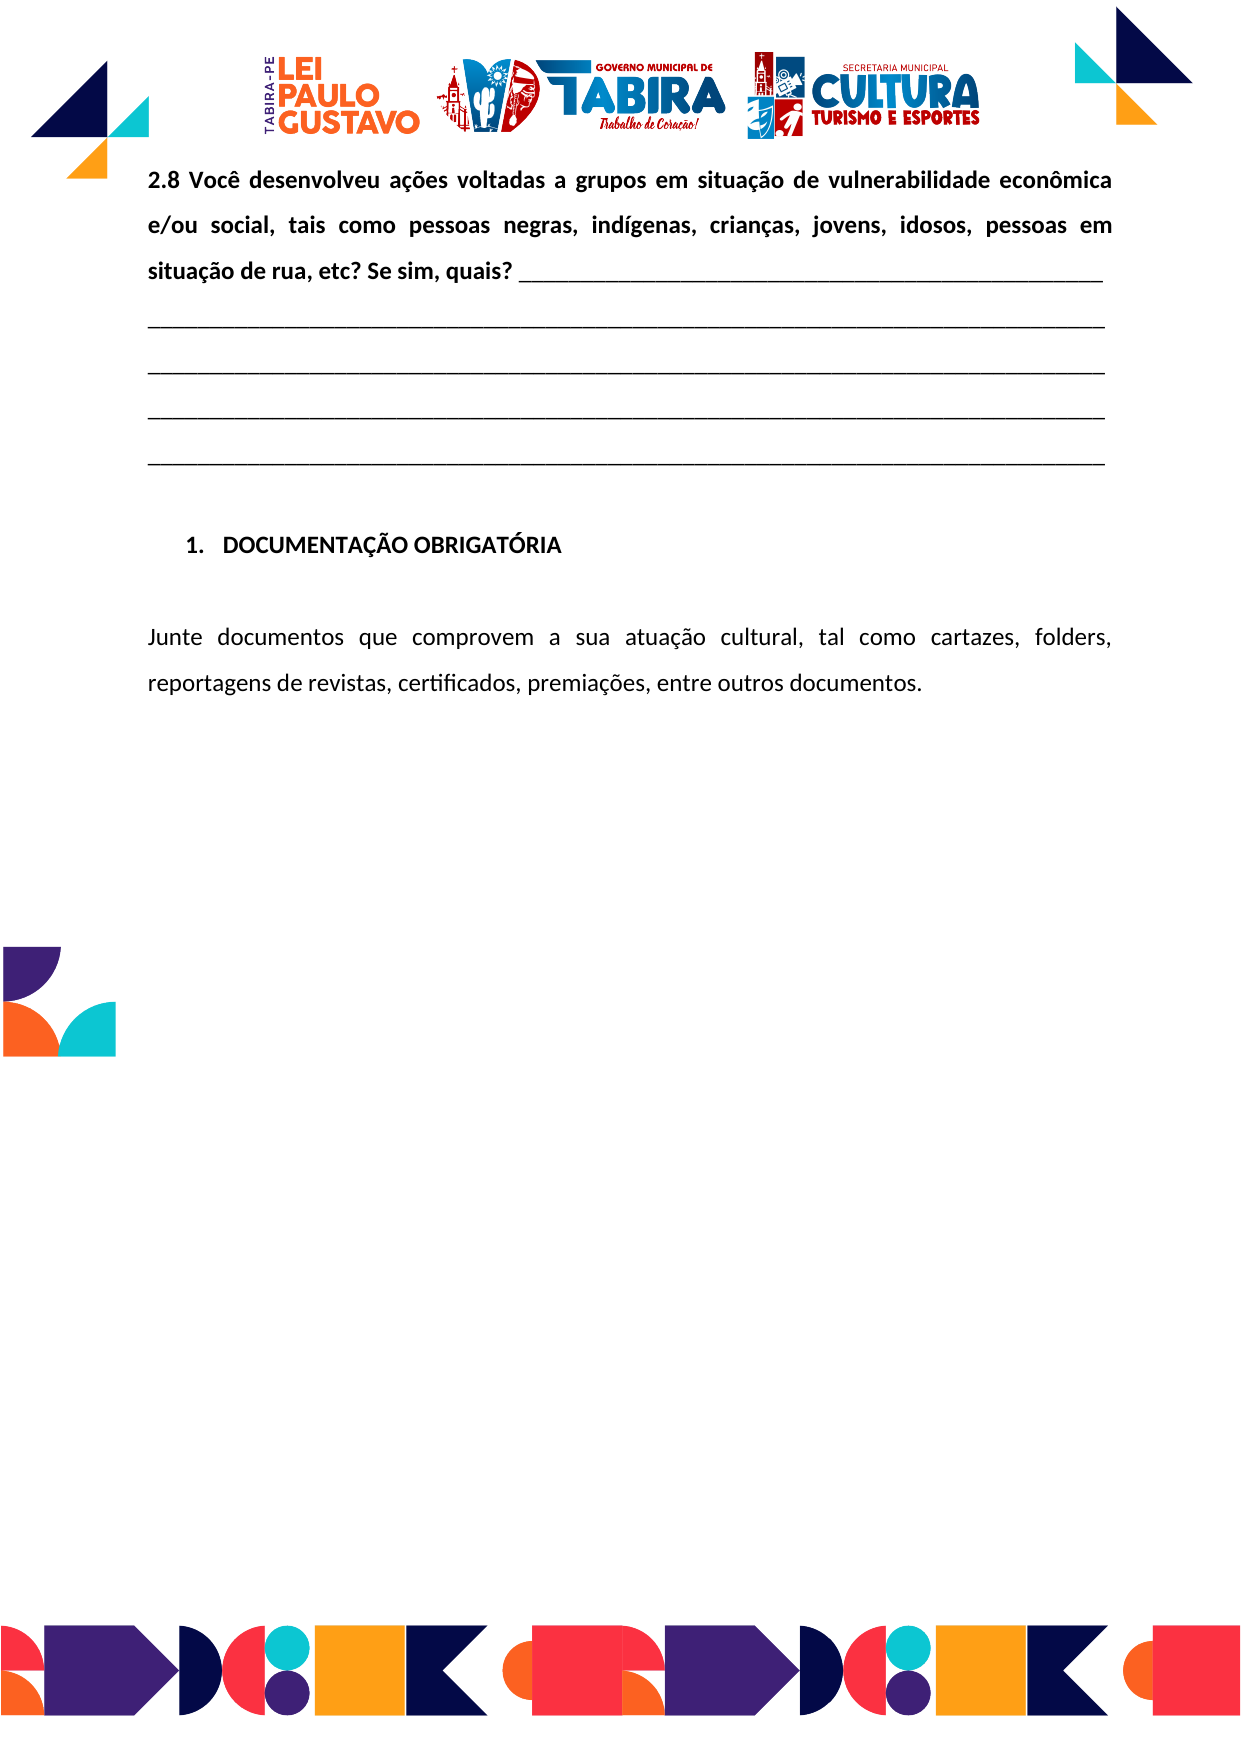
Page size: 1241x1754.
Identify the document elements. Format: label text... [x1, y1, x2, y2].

text 2.8 Você desenvolveu ações voltadas a grupos em situação de vulnerabilidade econômica e/ou social, tais como pessoas negras, indígenas, crianças, jovens, idosos, pessoas em situação de rua, etc? Se sim, quais? _______________________________________________ [148, 164, 1114, 286]
text Junte documentos que comprovem a sua atuação cultural, tal como cartazes, folders, reportagens de revistas, certificados, premiações, entre outros documentos. [148, 621, 1114, 697]
list DOCUMENTAÇÃO OBRIGATÓRIA [185, 530, 1114, 560]
text ____________________________________________________________________________________________________________________________________________________________________________________________________________________________________________________________________________________________________________________ [148, 301, 1114, 469]
picture [1, 6, 1241, 1716]
